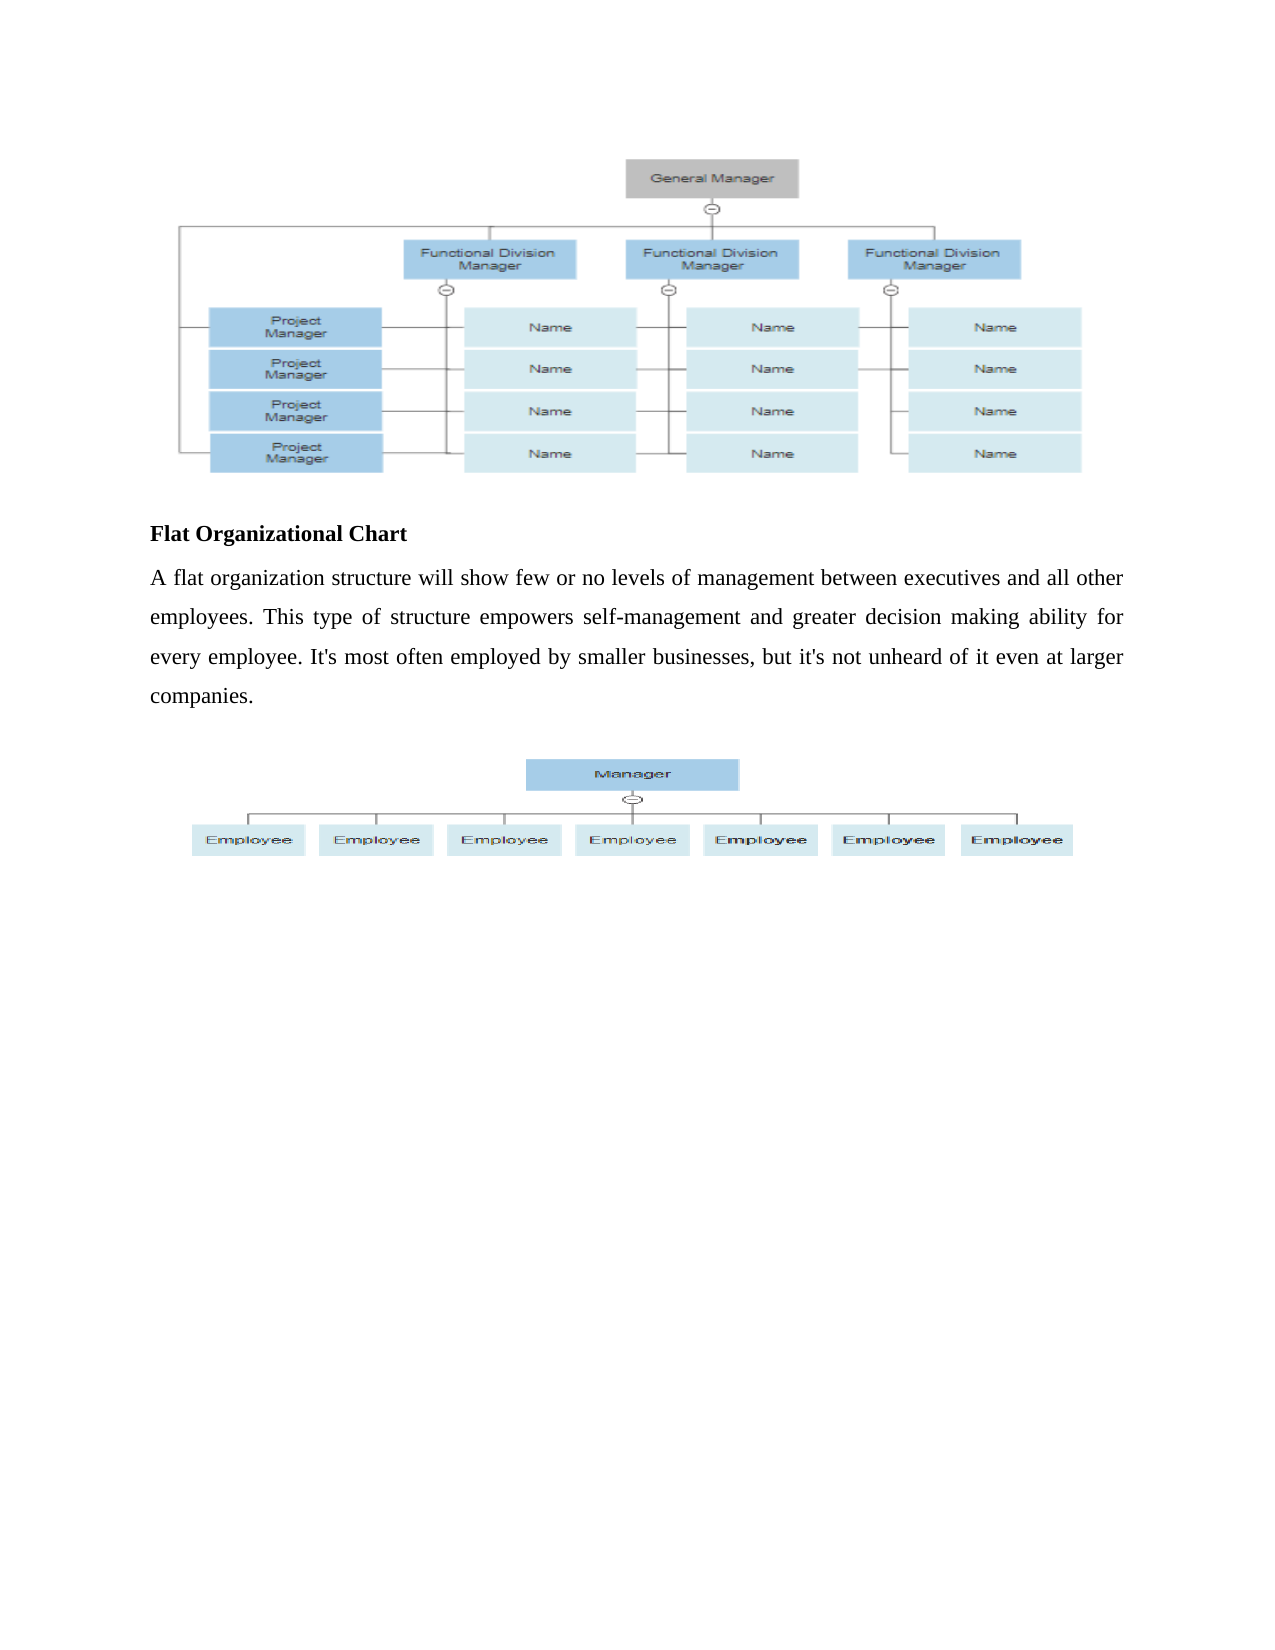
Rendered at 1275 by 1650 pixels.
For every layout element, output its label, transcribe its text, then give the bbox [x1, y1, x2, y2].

picture [150, 150, 1125, 482]
text A flat organization structure will show few or no levels of management between executives and all other employees. This type of structure empowers self-management and greater decision making ability for every employee. It's most often employed by smaller businesses, but it's not unheard of it even at larger companies. [150, 564, 1125, 709]
text Flat Organizational Chart [150, 521, 1125, 547]
picture [150, 751, 1125, 871]
